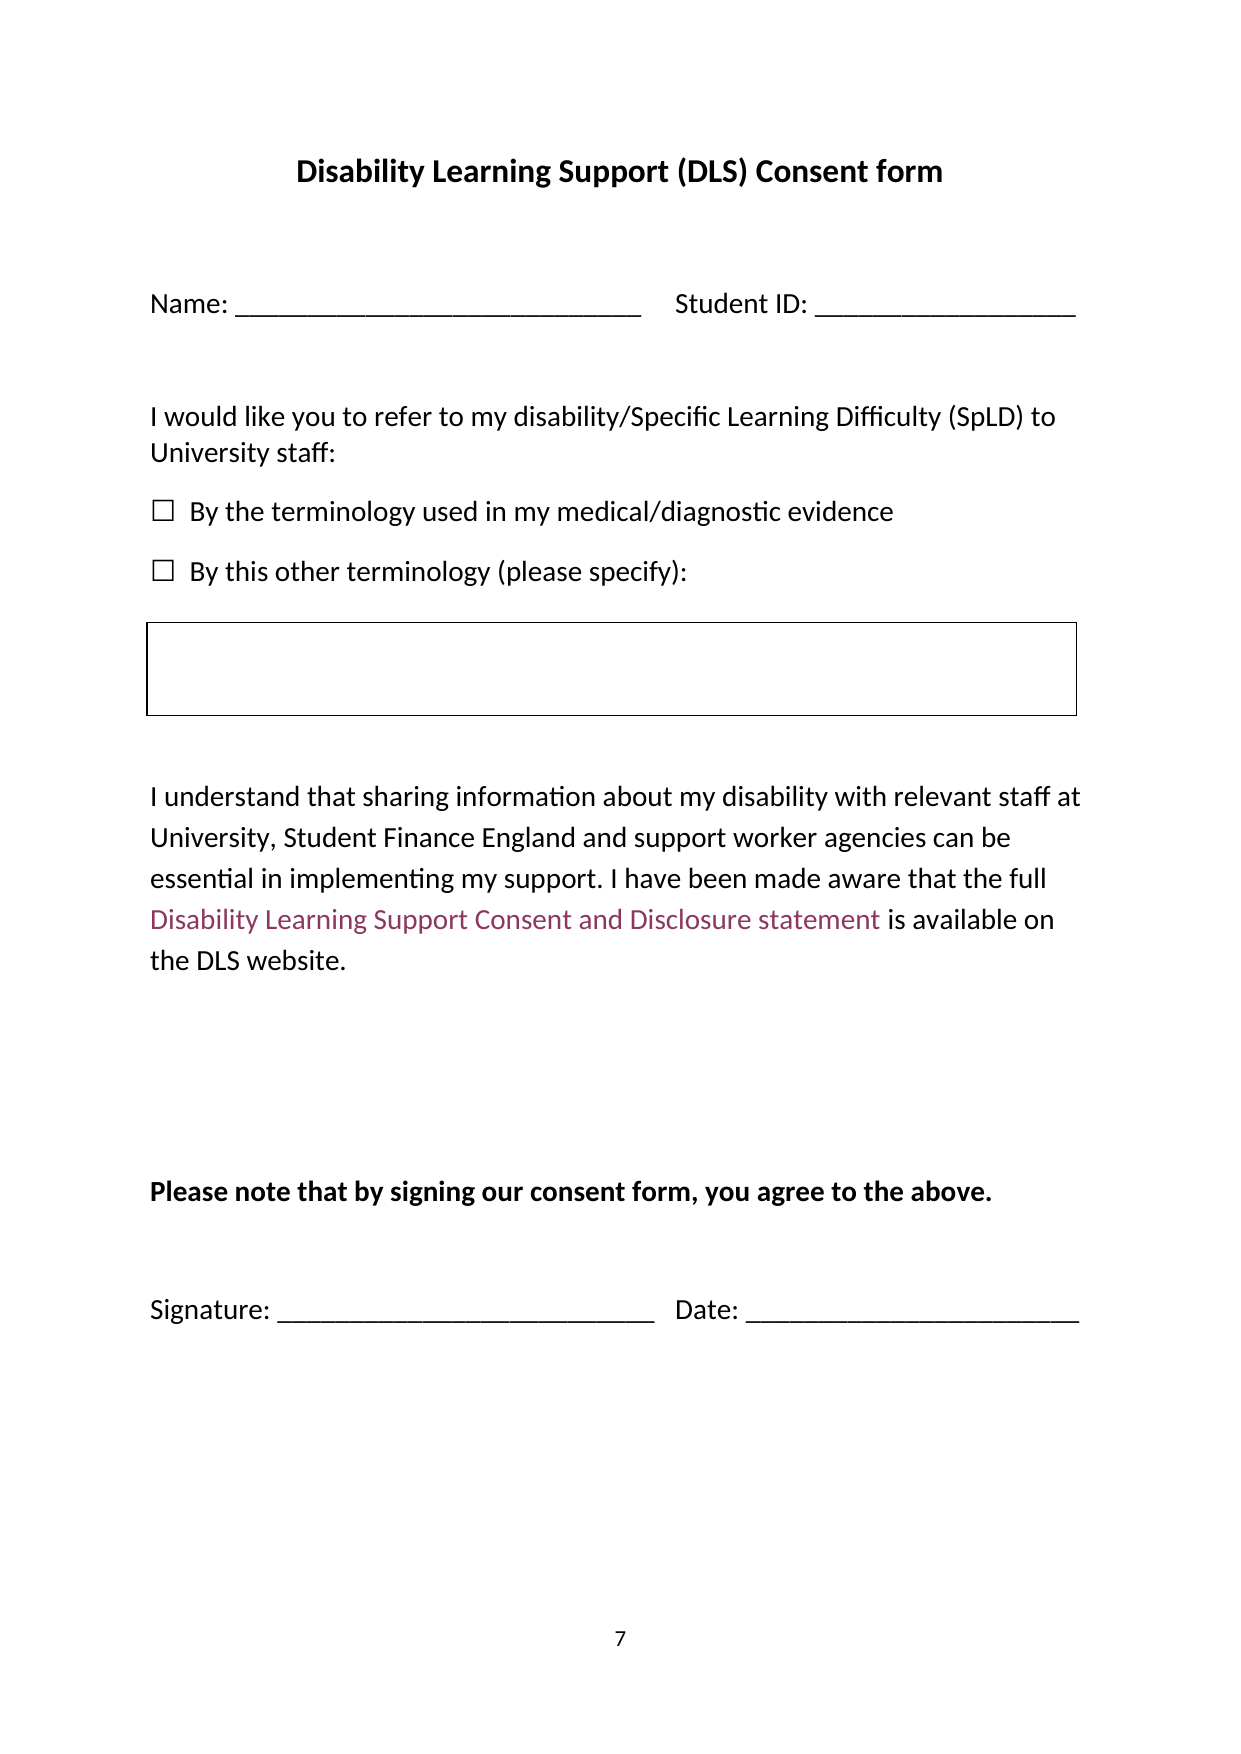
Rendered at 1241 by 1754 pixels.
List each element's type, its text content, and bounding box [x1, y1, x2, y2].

text By the terminology used in my medical/diagnostic evidence [150, 490, 1090, 530]
text Signature: __________________________ Date: _______________________ [150, 1291, 1090, 1327]
text Name: ____________________________ Student ID: __________________ [150, 285, 1090, 321]
text I would like you to refer to my disability/Specific Learning Difficulty (SpLD) to University staff: [150, 398, 1090, 469]
text Disability Learning Support (DLS) Consent form [150, 150, 1090, 191]
text Please note that by signing our consent form, you agree to the above. [150, 1173, 1090, 1209]
text By this other terminology (please specify): [150, 551, 1090, 590]
text I understand that sharing information about my disability with relevant staff at University, Student Finance England and support worker agencies can be essential in implementing my support. I have been made aware that the full Disability Learning Support Consent and Disclosure statement is available on the DLS website. [150, 778, 1090, 978]
